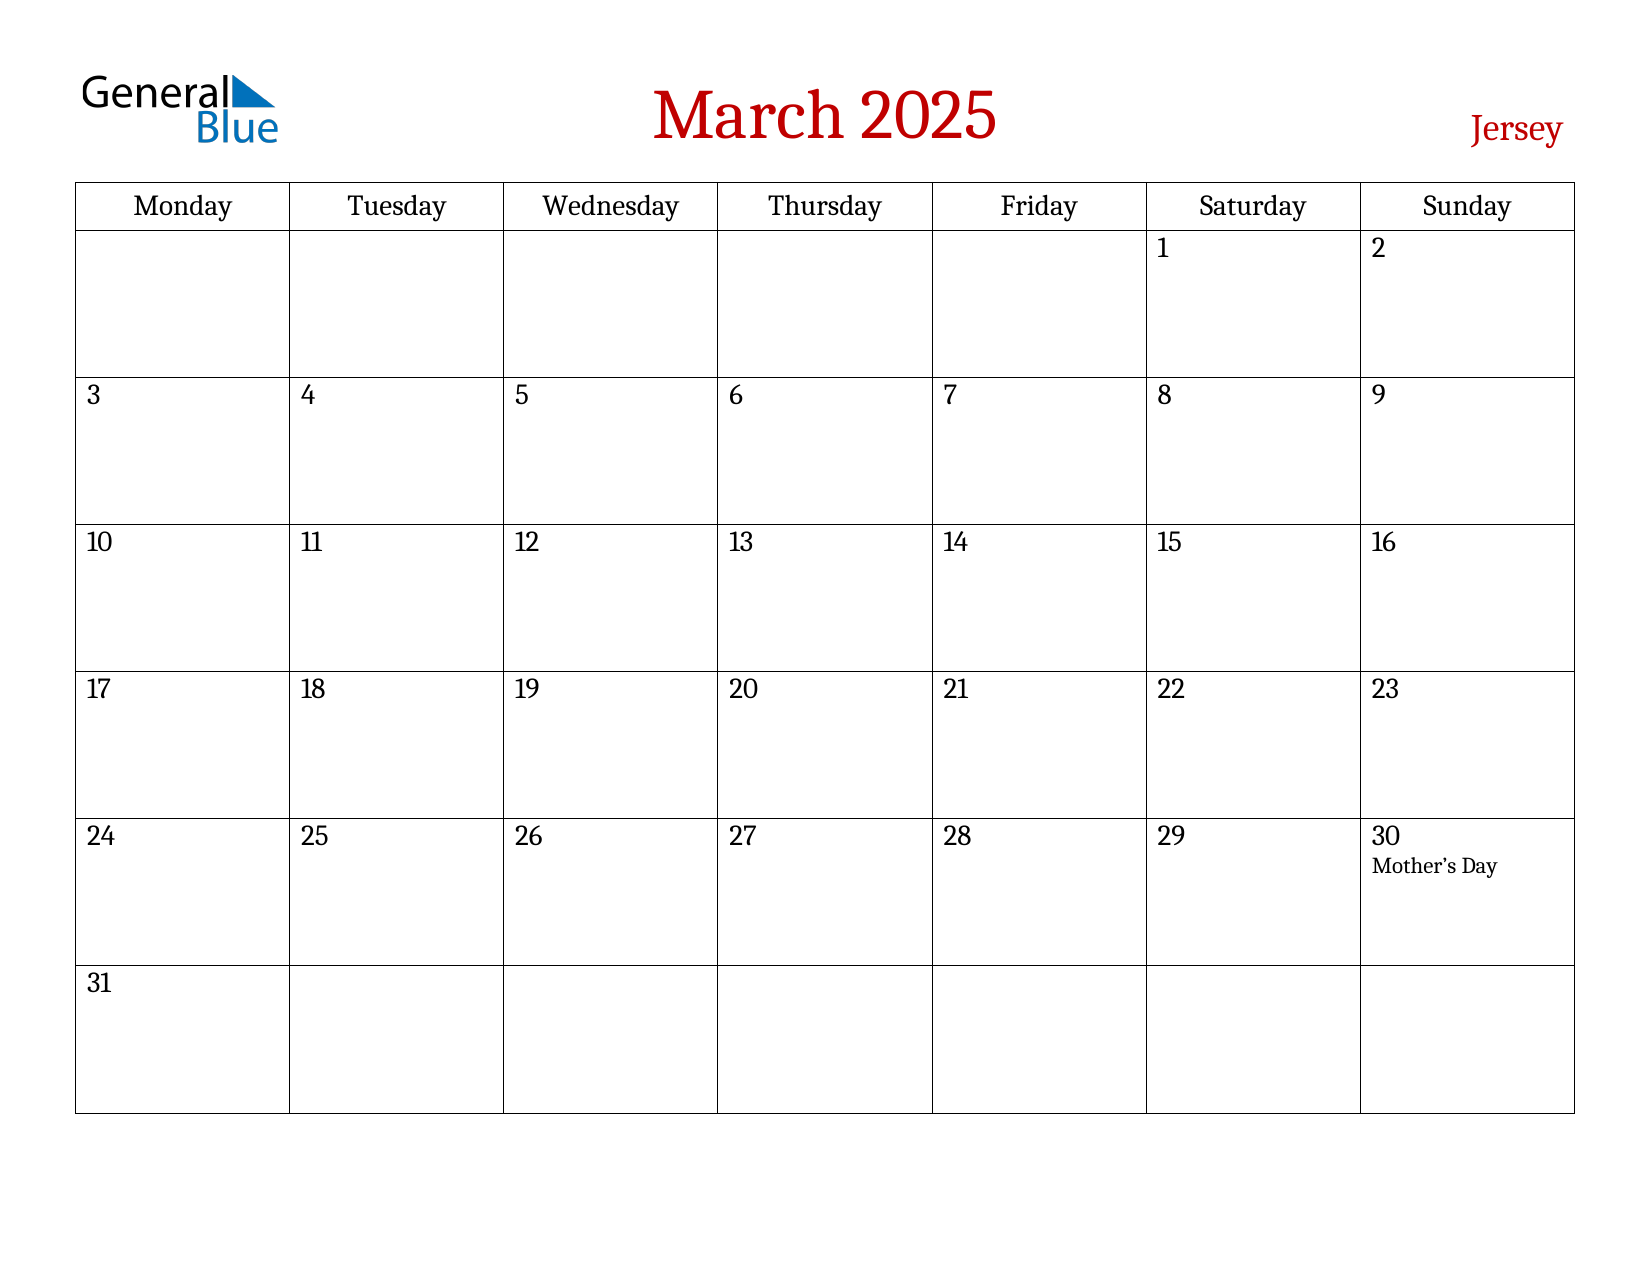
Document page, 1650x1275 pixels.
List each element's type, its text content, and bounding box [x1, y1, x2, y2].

table_cell 29 [1147, 819, 1360, 853]
table_cell [933, 1000, 1146, 1112]
table_cell [76, 853, 289, 965]
table_cell 13 [718, 525, 932, 559]
table_cell [1361, 412, 1574, 524]
table_cell [933, 559, 1146, 671]
table_cell 28 [933, 819, 1146, 853]
table_cell [933, 853, 1146, 965]
table_cell 5 [504, 378, 717, 412]
table_cell 25 [290, 819, 503, 853]
table_cell [76, 706, 289, 818]
table_cell 26 [504, 819, 717, 853]
table_cell 6 [718, 378, 932, 412]
table_cell 14 [933, 525, 1146, 559]
table_cell [718, 1000, 932, 1112]
table_cell Saturday [1147, 183, 1360, 230]
table_cell [933, 966, 1146, 1000]
table_cell 21 [933, 672, 1146, 706]
table_cell [504, 559, 717, 671]
table_cell [504, 412, 717, 524]
table_cell [290, 966, 503, 1000]
table_cell 20 [718, 672, 932, 706]
table_cell [76, 1000, 289, 1112]
table_header March 2025 [504, 75, 1146, 182]
table_cell 30 [1361, 819, 1574, 853]
table_cell [1147, 706, 1360, 818]
table_cell 19 [504, 672, 717, 706]
table_cell [504, 1000, 717, 1112]
table_cell [1147, 559, 1360, 671]
table_cell 23 [1361, 672, 1574, 706]
table_cell [1361, 265, 1574, 377]
table_cell [933, 412, 1146, 524]
table_cell [1361, 559, 1574, 671]
table_cell 3 [76, 378, 289, 412]
table_cell [290, 265, 503, 377]
table_cell [290, 412, 503, 524]
table_cell [933, 706, 1146, 818]
table_cell 15 [1147, 525, 1360, 559]
table_cell 16 [1361, 525, 1574, 559]
table_cell 24 [76, 819, 289, 853]
table_cell 9 [1361, 378, 1574, 412]
table_cell [76, 231, 289, 264]
table_cell Thursday [718, 183, 932, 230]
table_cell 8 [1147, 378, 1360, 412]
table_cell [290, 1000, 503, 1112]
table_cell 7 [933, 378, 1146, 412]
picture [82, 75, 278, 143]
table_cell [504, 706, 717, 818]
table_cell 4 [290, 378, 503, 412]
table_cell 11 [290, 525, 503, 559]
table_cell [504, 853, 717, 965]
table_cell 2 [1361, 231, 1574, 264]
table_cell [290, 853, 503, 965]
table_cell [718, 706, 932, 818]
table_header [76, 75, 503, 182]
table_cell Monday [76, 183, 289, 230]
table_cell [718, 412, 932, 524]
table_cell 1 [1147, 231, 1360, 264]
table_cell [718, 853, 932, 965]
table_cell Wednesday [504, 183, 717, 230]
table_cell [290, 559, 503, 671]
table_cell [933, 265, 1146, 377]
table_cell [718, 966, 932, 1000]
table_cell [504, 265, 717, 377]
table_cell [504, 966, 717, 1000]
table_cell Sunday [1361, 183, 1574, 230]
table_cell 31 [76, 966, 289, 1000]
table_cell [1147, 265, 1360, 377]
table_cell 18 [290, 672, 503, 706]
table_cell 17 [76, 672, 289, 706]
table_cell [718, 231, 932, 264]
table_cell [290, 231, 503, 264]
table_cell 10 [76, 525, 289, 559]
table_cell [76, 265, 289, 377]
table_cell [933, 231, 1146, 264]
table_cell 12 [504, 525, 717, 559]
table_cell [1361, 966, 1574, 1000]
table_cell [290, 706, 503, 818]
table_cell [1147, 853, 1360, 965]
table_cell [504, 231, 717, 264]
table_cell 27 [718, 819, 932, 853]
table_cell Tuesday [290, 183, 503, 230]
table_cell [1361, 706, 1574, 818]
table_cell [76, 412, 289, 524]
table_cell [718, 559, 932, 671]
table_cell [1361, 1000, 1574, 1112]
table_cell [1147, 966, 1360, 1000]
table_cell [76, 559, 289, 671]
table_cell [1147, 1000, 1360, 1112]
table_header Jersey [1146, 75, 1574, 182]
table_cell 22 [1147, 672, 1360, 706]
table_cell [1147, 412, 1360, 524]
table_cell [718, 265, 932, 377]
table_cell Mother’s Day [1361, 853, 1574, 965]
table_cell Friday [933, 183, 1146, 230]
